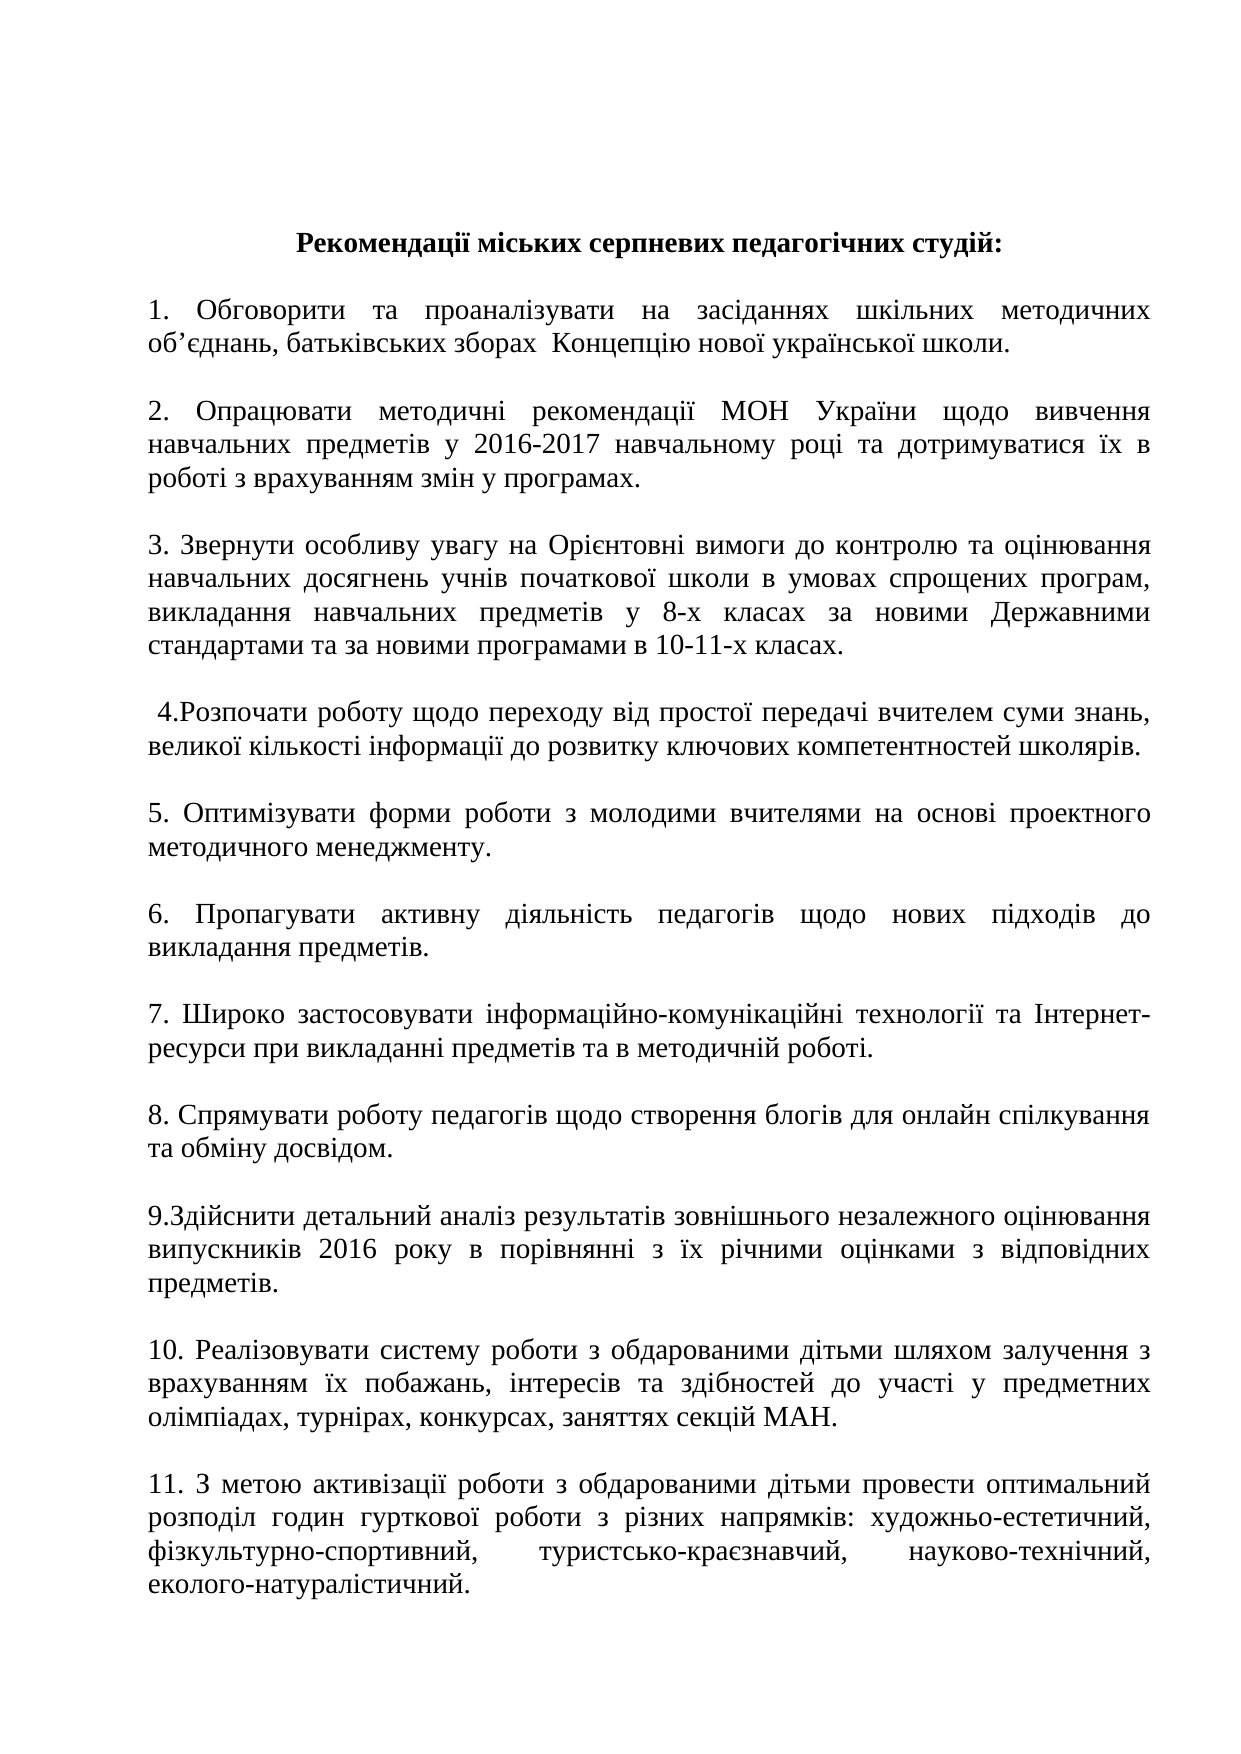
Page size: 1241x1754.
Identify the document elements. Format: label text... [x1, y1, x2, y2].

text 1. Обговорити та проаналізувати на засіданнях шкільних методичних об’єднань, батьківських зборах Концепцію нової української школи. [148, 292, 1152, 359]
text 10. Реалізовувати систему роботи з обдарованими дітьми шляхом залучення з врахуванням їх побажань, інтересів та здібностей до участі у предметних олімпіадах, турнірах, конкурсах, заняттях секцій МАН. [148, 1332, 1152, 1432]
text 2. Опрацювати методичні рекомендації МОН України щодо вивчення навчальних предметів у 2016-2017 навчальному році та дотримуватися їх в роботі з врахуванням змін у програмах. [148, 393, 1152, 493]
text 11. З метою активізації роботи з обдарованими дітьми провести оптимальний розподіл годин гурткової роботи з різних напрямків: художньо-естетичний, фізкультурно-спортивний, туристсько-краєзнавчий, науково-технічний, еколого-натуралістичний. [148, 1466, 1152, 1600]
text 6. Пропагувати активну діяльність педагогів щодо нових підходів до викладання предметів. [148, 896, 1152, 963]
text 3. Звернути особливу увагу на Орієнтовні вимоги до контролю та оцінювання навчальних досягнень учнів початкової школи в умовах спрощених програм, викладання навчальних предметів у 8-х класах за новими Державними стандартами та за новими програмами в 10-11-х класах. [148, 527, 1152, 661]
text 5. Оптимізувати форми роботи з молодими вчителями на основі проектного методичного менеджменту. [148, 795, 1152, 862]
text 4.Розпочати роботу щодо переходу від простої передачі вчителем суми знань, великої кількості інформації до розвитку ключових компетентностей школярів. [148, 694, 1152, 762]
text Рекомендації міських серпневих педагогічних студій: [148, 225, 1152, 258]
text 9.Здійснити детальний аналіз результатів зовнішнього незалежного оцінювання випускників 2016 року в порівнянні з їх річними оцінками з відповідних предметів. [148, 1198, 1152, 1298]
text 7. Широко застосовувати інформаційно-комунікаційні технології та Інтернет-ресурси при викладанні предметів та в методичній роботі. [148, 996, 1152, 1063]
text 8. Спрямувати роботу педагогів щодо створення блогів для онлайн спілкування та обміну досвідом. [148, 1097, 1152, 1164]
